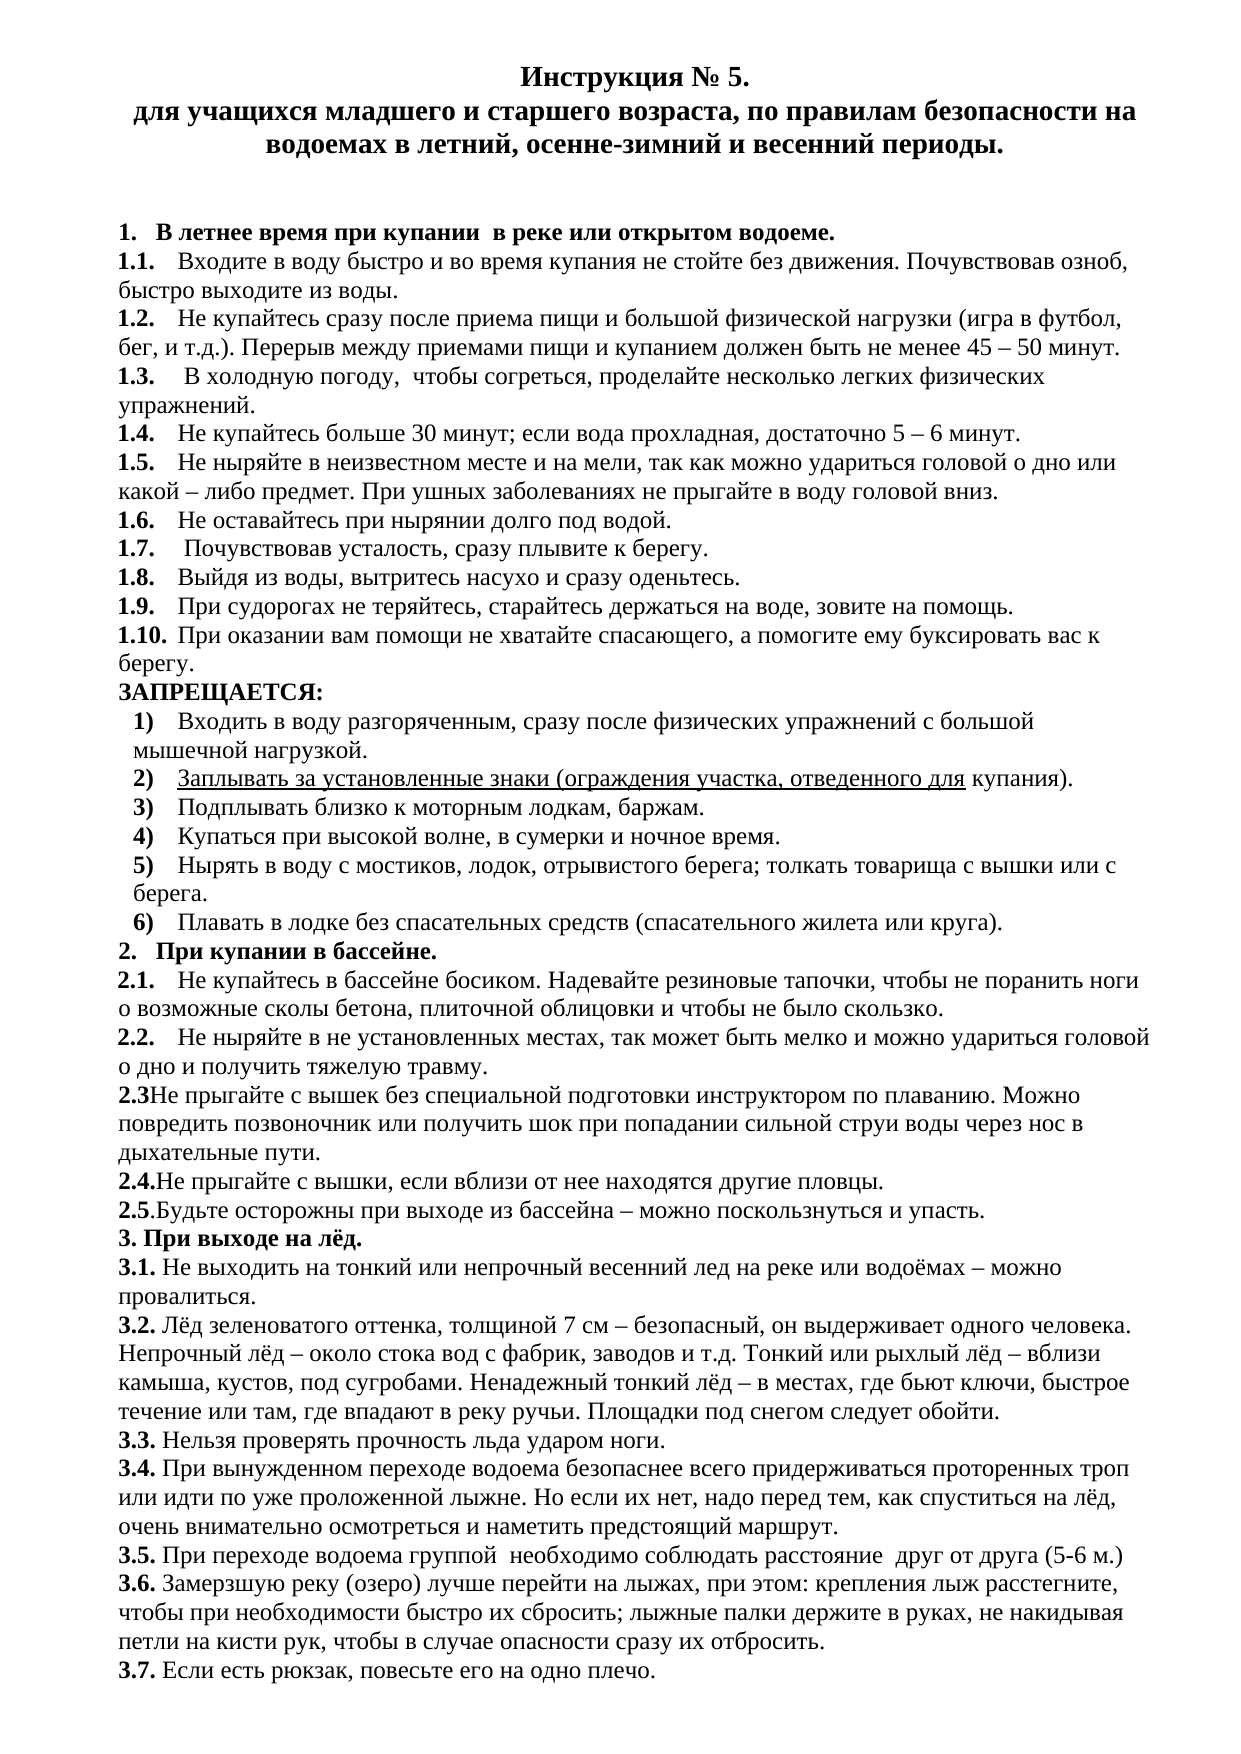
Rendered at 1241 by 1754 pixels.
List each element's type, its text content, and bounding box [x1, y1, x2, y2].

list Не ныряйте в не установленных местах, так может быть мелко и можно удариться головой о дно и получить тяжелую травму. [117, 1022, 1152, 1080]
list Подплывать близко к моторным лодкам, баржам. [133, 792, 1152, 821]
list При купании в бассейне. [118, 936, 1152, 965]
list Заплывать за установленные знаки (ограждения участка, отведенного для купания). [133, 763, 1152, 792]
list Инструкция № 5. [118, 59, 1152, 93]
text 2.5.Будьте осторожны при выходе из бассейна – можно поскользнуться и упасть. 3. При выходе на лёд. [118, 1195, 1152, 1252]
list Не купайтесь сразу после приема пищи и большой физической нагрузки (игра в футбол, бег, и т.д.). Перерыв между приемами пищи и купанием должен быть не менее 45 – 50 минут. [117, 303, 1152, 361]
list При судорогах не теряйтесь, старайтесь держаться на воде, зовите на помощь. [117, 591, 1152, 620]
list 3.1. Не выходить на тонкий или непрочный весенний лед на реке или водоёмах – можно провалиться. [118, 1252, 1152, 1310]
list 2.3Не прыгайте с вышек без специальной подготовки инструктором по плаванию. Можно повредить позвоночник или получить шок при попадании сильной струи воды через нос в дыхательные пути. [118, 1080, 1152, 1166]
list 3.3. Нельзя проверять прочность льда ударом ноги. [118, 1425, 1152, 1453]
list 3.5. При переходе водоема группой необходимо соблюдать расстояние друг от друга (5-6 м.) [118, 1540, 1152, 1568]
list Входите в воду быстро и во время купания не стойте без движения. Почувствовав озноб, быстро выходите из воды. [117, 246, 1152, 303]
list Выйдя из воды, вытритесь насухо и сразу оденьтесь. [117, 562, 1152, 591]
list При оказании вам помощи не хватайте спасающего, а помогите ему буксировать вас к берегу. [117, 620, 1152, 677]
list Не купайтесь в бассейне босиком. Надевайте резиновые тапочки, чтобы не поранить ноги о возможные сколы бетона, плиточной облицовки и чтобы не было скользко. [117, 965, 1152, 1022]
list Входить в воду разгоряченным, сразу после физических упражнений с большой мышечной нагрузкой. [133, 706, 1152, 763]
list Не купайтесь больше 30 минут; если вода прохладная, достаточно 5 – 6 минут. [117, 418, 1152, 447]
list ЗАПРЕЩАЕТСЯ: [118, 677, 1152, 706]
list Не ныряйте в неизвестном месте и на мели, так как можно удариться головой о дно или какой – либо предмет. При ушных заболеваниях не прыгайте в воду головой вниз. [117, 447, 1152, 505]
list Плавать в лодке без спасательных средств (спасательного жилета или круга). [133, 907, 1152, 936]
list 3.7. Если есть рюкзак, повесьте его на одно плечо. [118, 1655, 1152, 1683]
list Не оставайтесь при нырянии долго под водой. [117, 505, 1152, 533]
list 3.2. Лёд зеленоватого оттенка, толщиной 7 см – безопасный, он выдерживает одного человека. Непрочный лёд – около стока вод с фабрик, заводов и т.д. Тонкий или рыхлый лёд – вблизи камыша, кустов, под сугробами. Ненадежный тонкий лёд – в местах, где бьют ключи, быстрое течение или там, где впадают в реку ручьи. Площадки под снегом следует обойти. [118, 1310, 1152, 1425]
list 3.4. При вынужденном переходе водоема безопаснее всего придерживаться проторенных троп или идти по уже проложенной лыжне. Но если их нет, надо перед тем, как спуститься на лёд, очень внимательно осмотреться и наметить предстоящий маршрут. [118, 1453, 1152, 1540]
list В холодную погоду, чтобы согреться, проделайте несколько легких физических упражнений. [117, 361, 1152, 418]
list 3.6. Замерзшую реку (озеро) лучше перейти на лыжах, при этом: крепления лыж расстегните, чтобы при необходимости быстро их сбросить; лыжные палки держите в руках, не накидывая петли на кисти рук, чтобы в случае опасности сразу их отбросить. [118, 1568, 1152, 1655]
list В летнее время при купании в реке или открытом водоеме. [118, 217, 1152, 246]
list для учащихся младшего и старшего возраста, по правилам безопасности на водоемах в летний, осенне-зимний и весенний периоды. [118, 93, 1152, 160]
list 2.4.Не прыгайте с вышки, если вблизи от нее находятся другие пловцы. [118, 1166, 1152, 1195]
list Купаться при высокой волне, в сумерки и ночное время. [133, 821, 1152, 850]
list Почувствовав усталость, сразу плывите к берегу. [117, 533, 1152, 562]
list Нырять в воду с мостиков, лодок, отрывистого берега; толкать товарища с вышки или с берега. [133, 850, 1152, 907]
